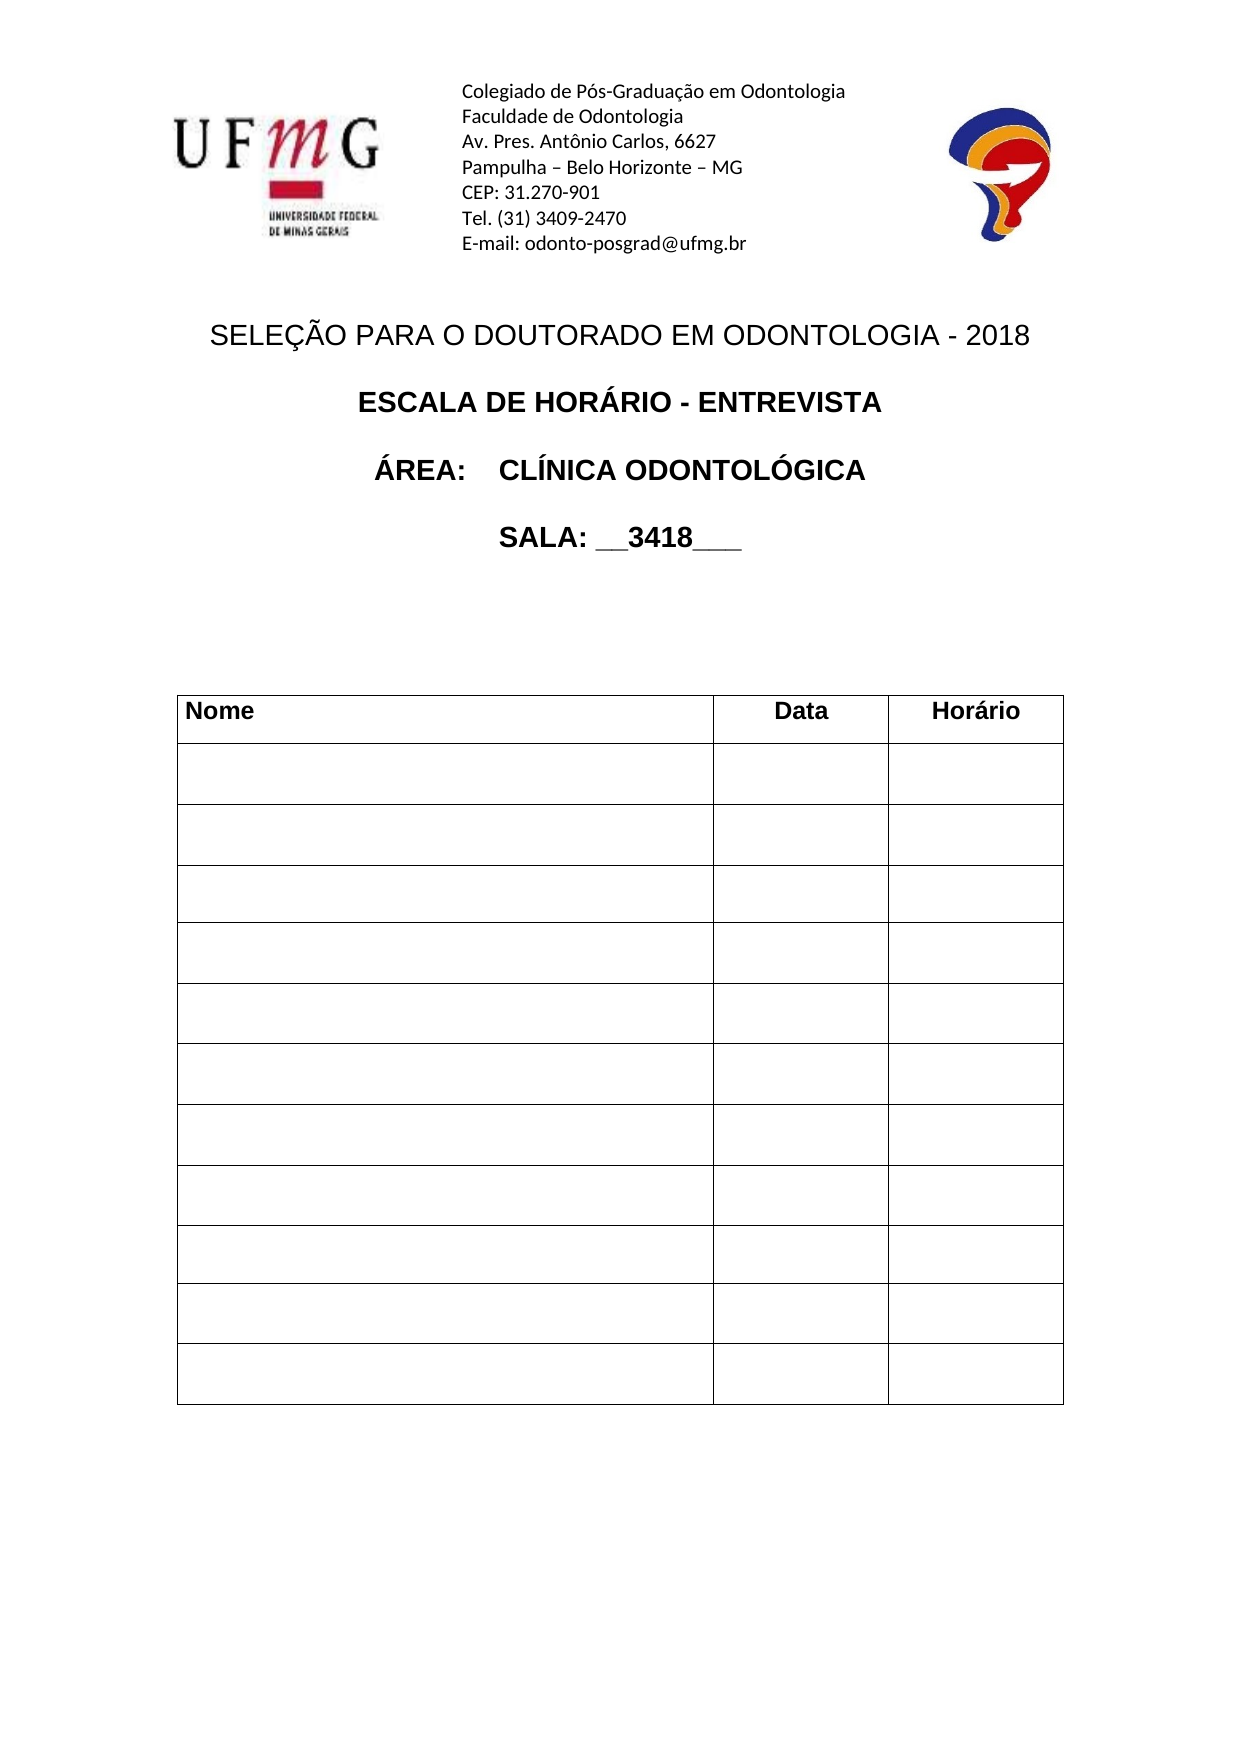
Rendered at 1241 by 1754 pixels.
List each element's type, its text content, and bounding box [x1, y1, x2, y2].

table_cell [889, 1044, 1063, 1104]
picture [938, 89, 1065, 259]
table_cell [889, 866, 1063, 922]
table_cell [714, 1226, 888, 1283]
table_cell [714, 1344, 888, 1404]
table_cell [178, 1344, 713, 1404]
table_cell [714, 984, 888, 1043]
table_cell [714, 1284, 888, 1343]
table_cell [178, 984, 713, 1043]
table_cell [889, 1166, 1063, 1225]
table_cell [889, 744, 1063, 804]
table_cell [714, 1044, 888, 1104]
text SELEÇÃO PARA O DOUTORADO EM ODONTOLOGIA - 2018 [177, 318, 1063, 352]
table_cell [889, 1226, 1063, 1283]
table_cell [178, 1044, 713, 1104]
table_cell [889, 1284, 1063, 1343]
table_cell [714, 1105, 888, 1165]
table_cell [889, 984, 1063, 1043]
table_cell [889, 1105, 1063, 1165]
table_cell [178, 1166, 713, 1225]
table_cell [178, 1105, 713, 1165]
table_cell [889, 1344, 1063, 1404]
text ESCALA DE HORÁRIO - ENTREVISTA [177, 385, 1063, 419]
table_cell [714, 744, 888, 804]
table_cell [714, 1166, 888, 1225]
table_cell [714, 866, 888, 922]
table_cell [714, 923, 888, 982]
text sala: __3418___ [177, 519, 1063, 553]
table_cell [178, 744, 713, 804]
table_header Horário [889, 696, 1063, 743]
table_cell [889, 923, 1063, 982]
text área: CLÍNICA ODONTOLÓGICA [177, 452, 1063, 486]
table_header Nome [178, 696, 713, 743]
table_cell [889, 805, 1063, 864]
picture [160, 81, 385, 245]
table_cell [178, 866, 713, 922]
table_cell [178, 923, 713, 982]
table_header Data [714, 696, 888, 743]
table_cell [178, 1226, 713, 1283]
table_cell [178, 805, 713, 864]
table_cell [178, 1284, 713, 1343]
table_cell [714, 805, 888, 864]
